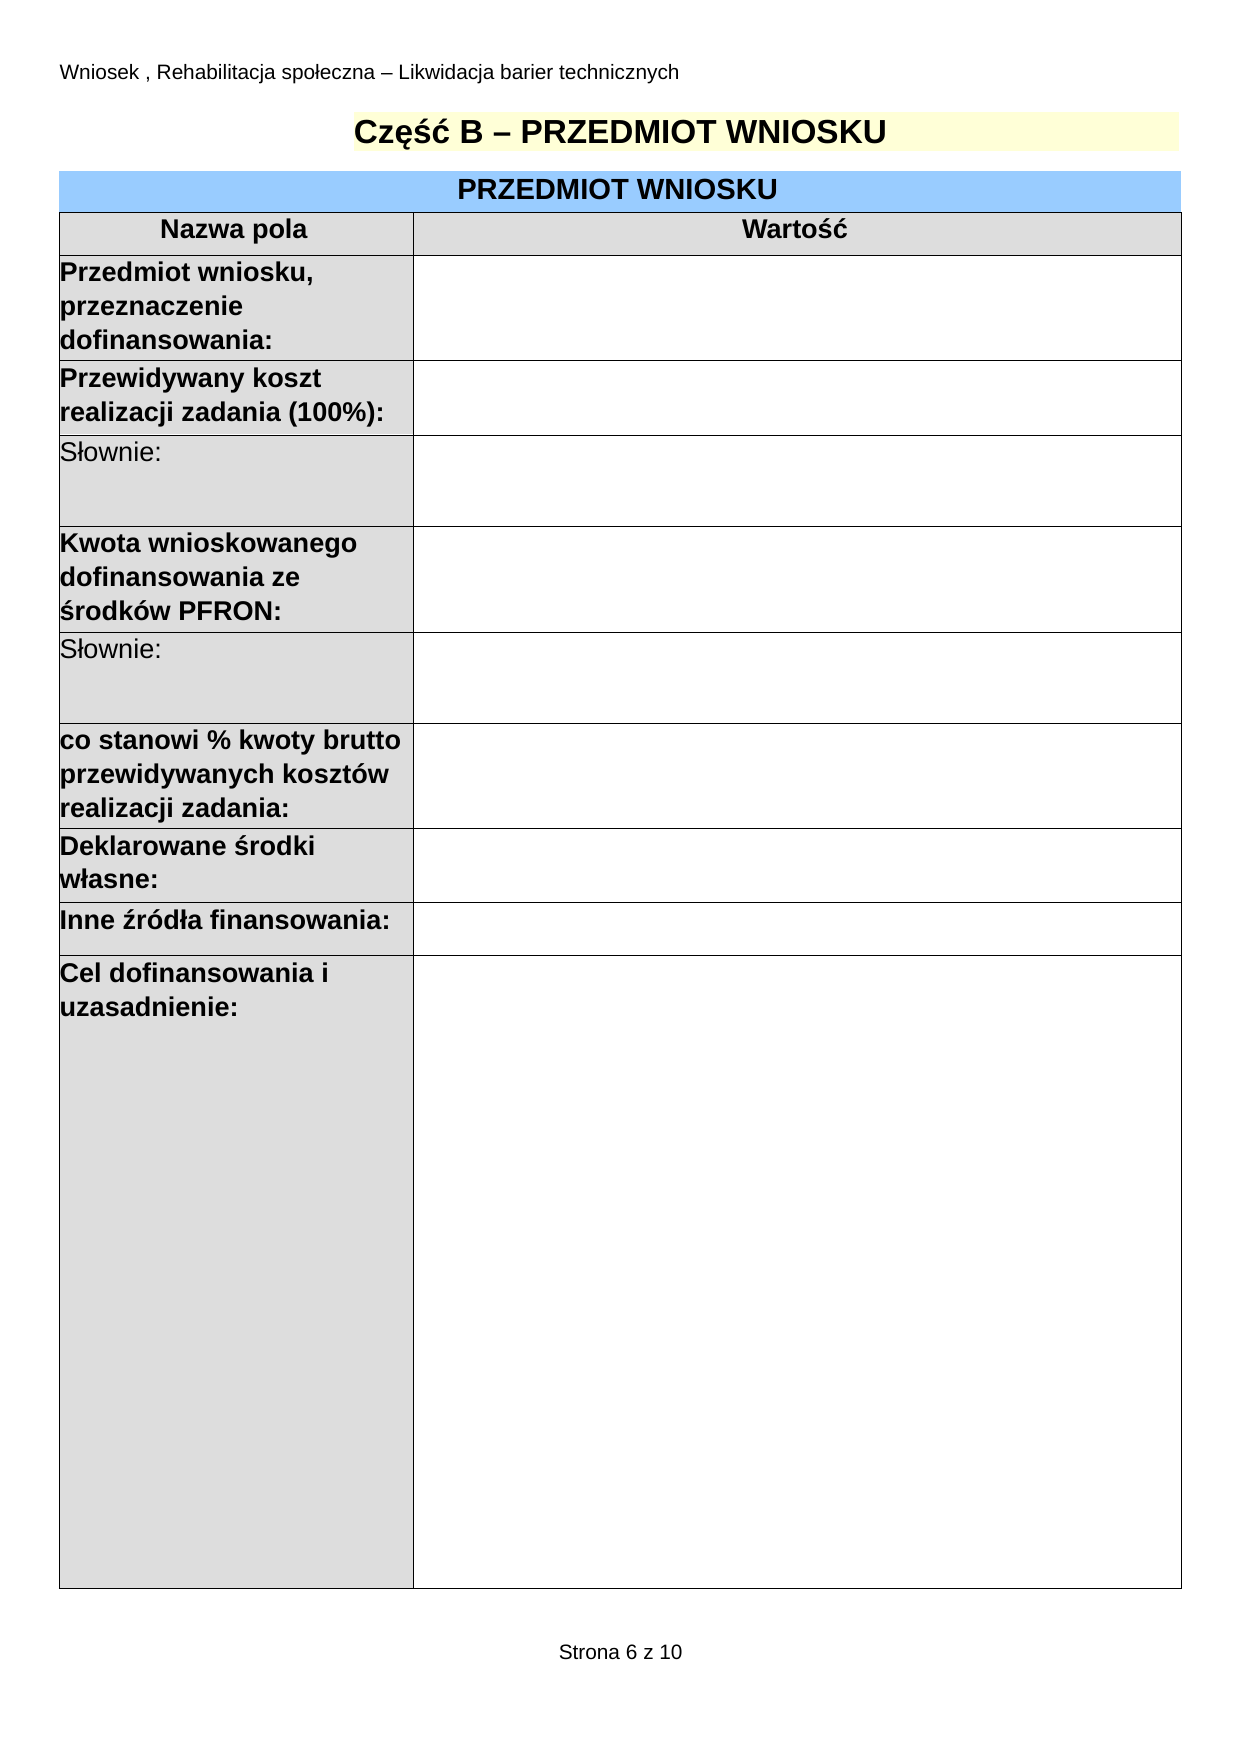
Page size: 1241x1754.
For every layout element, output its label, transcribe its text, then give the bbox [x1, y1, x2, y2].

subtitle Część B – PRZEDMIOT WNIOSKU [354, 112, 1179, 151]
table_cell Nazwa pola [60, 213, 413, 255]
table_cell Słownie: [60, 633, 413, 723]
table_cell Kwota wnioskowanego dofinansowania ze środków PFRON: [60, 527, 413, 631]
table_header PRZEDMIOT WNIOSKU [59, 171, 1181, 212]
table_cell [414, 903, 1181, 955]
table_cell Wartość [414, 213, 1181, 255]
table_cell [414, 256, 1181, 360]
table_cell Inne źródła finansowania: [60, 903, 413, 955]
table_cell [414, 633, 1181, 723]
table_cell [414, 527, 1181, 631]
table_cell co stanowi % kwoty brutto przewidywanych kosztów realizacji zadania: [60, 724, 413, 828]
table_cell [414, 956, 1181, 1588]
table_cell [414, 724, 1181, 828]
table_cell Przedmiot wniosku, przeznaczenie dofinansowania: [60, 256, 413, 360]
table_cell [414, 361, 1181, 434]
table_cell [414, 436, 1181, 526]
table_cell Słownie: [60, 436, 413, 526]
table_cell Przewidywany koszt realizacji zadania (100%): [60, 361, 413, 434]
table_cell [414, 829, 1181, 902]
table_cell Deklarowane środki własne: [60, 829, 413, 902]
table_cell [60, 956, 413, 1588]
